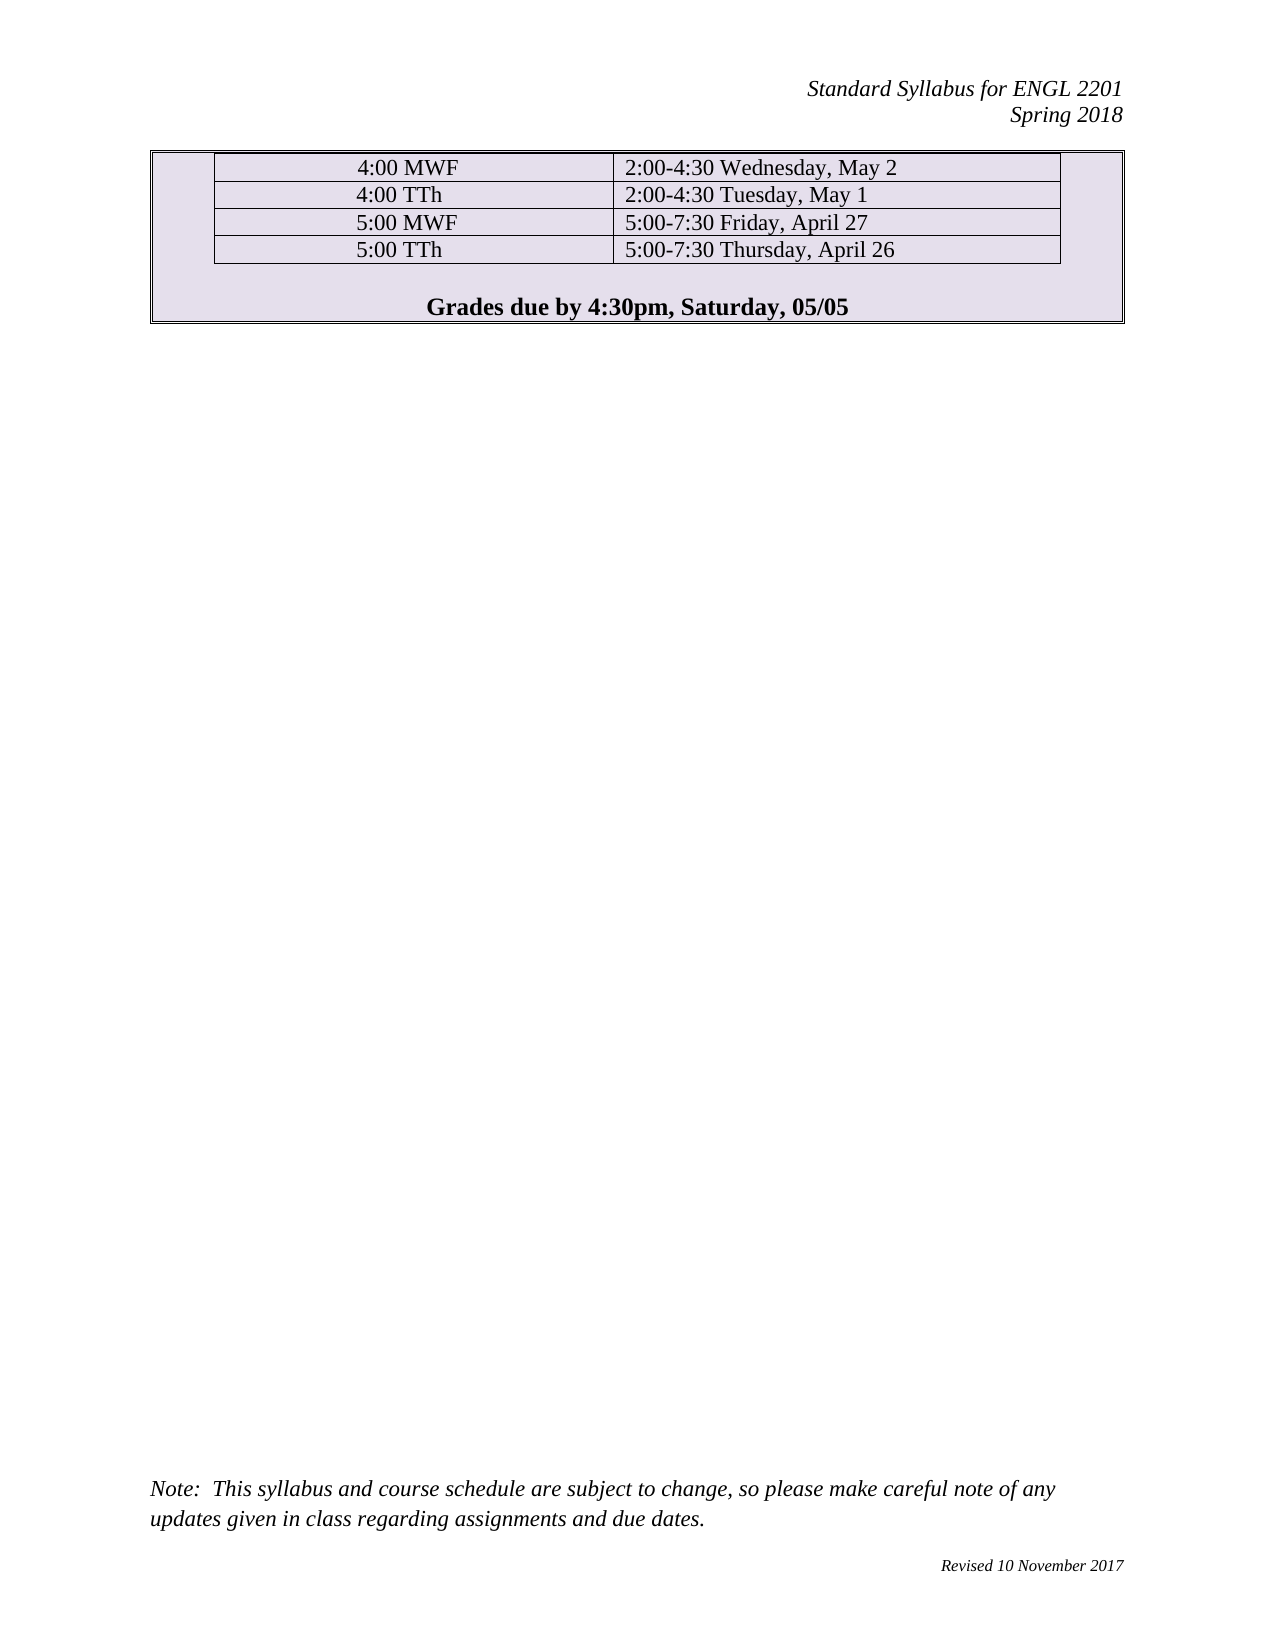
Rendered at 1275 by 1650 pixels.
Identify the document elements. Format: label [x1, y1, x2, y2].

table_header [153, 153, 1122, 321]
